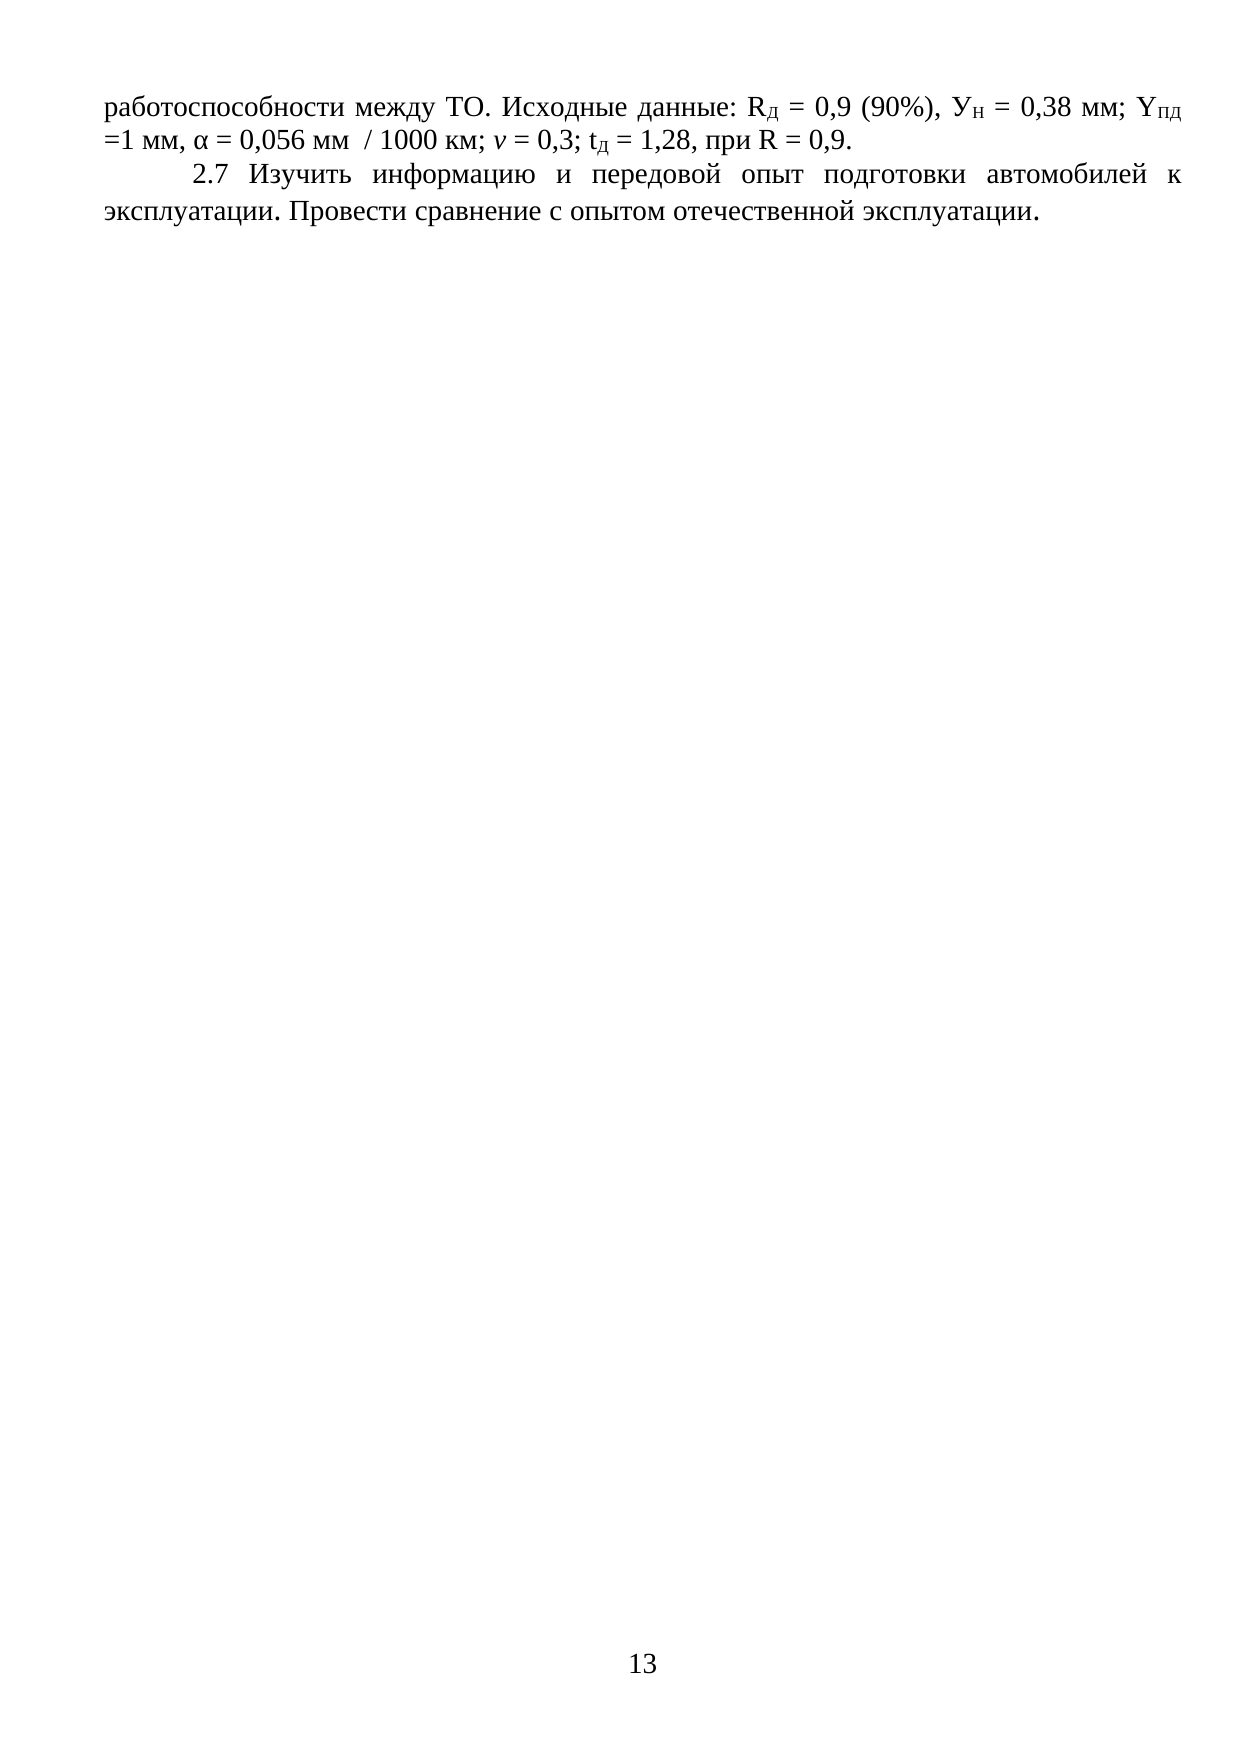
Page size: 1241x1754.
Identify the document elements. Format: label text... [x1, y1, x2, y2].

text 2.7 Изучить информацию и передовой опыт подготовки автомобилей к эксплуатации. Провести сравнение с опытом отечественной эксплуатации. [103, 156, 1181, 229]
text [103, 89, 1181, 156]
